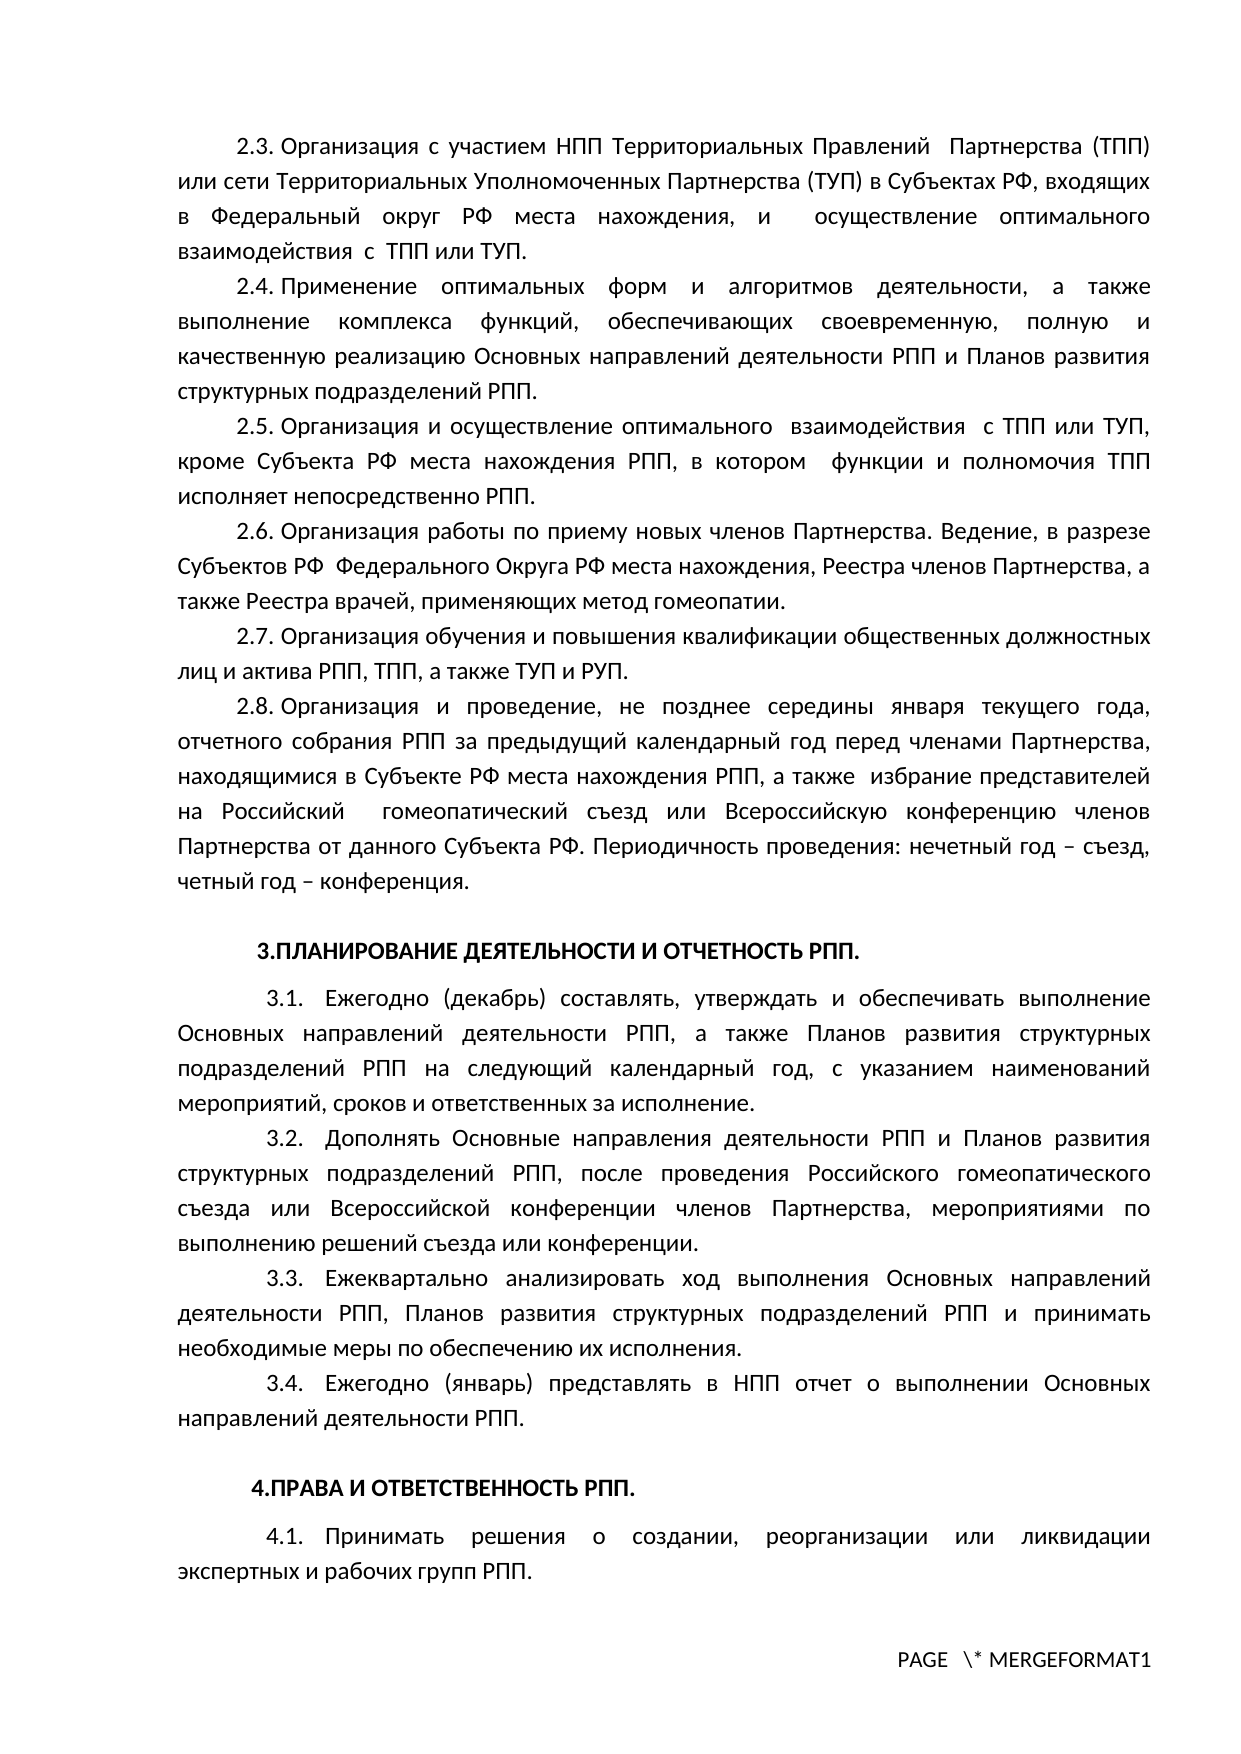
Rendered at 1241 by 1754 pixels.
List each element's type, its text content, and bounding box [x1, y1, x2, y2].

list Организация и осуществление оптимального взаимодействия с ТПП или ТУП, кроме Субъекта РФ места нахождения РПП, в котором функции и полномочия ТПП исполняет непосредственно РПП. [177, 410, 1152, 510]
list Ежегодно (январь) представлять в НПП отчет о выполнении Основных направлений деятельности РПП. [177, 1367, 1152, 1433]
list 4.ПРАВА И ОТВЕТСТВЕННОСТЬ РПП. [251, 1472, 1152, 1503]
list Дополнять Основные направления деятельности РПП и Планов развития структурных подразделений РПП, после проведения Российского гомеопатического съезда или Всероссийской конференции членов Партнерства, мероприятиями по выполнению решений съезда или конференции. [177, 1122, 1152, 1258]
list Принимать решения о создании, реорганизации или ликвидации экспертных и рабочих групп РПП. [177, 1520, 1152, 1585]
list Организация работы по приему новых членов Партнерства. Ведение, в разрезе Субъектов РФ Федерального Округа РФ места нахождения, Реестра членов Партнерства, а также Реестра врачей, применяющих метод гомеопатии. [177, 515, 1152, 615]
list Ежеквартально анализировать ход выполнения Основных направлений деятельности РПП, Планов развития структурных подразделений РПП и принимать необходимые меры по обеспечению их исполнения. [177, 1262, 1152, 1363]
list Организация обучения и повышения квалификации общественных должностных лиц и актива РПП, ТПП, а также ТУП и РУП. [177, 620, 1152, 685]
list Организация и проведение, не позднее середины января текущего года, отчетного собрания РПП за предыдущий календарный год перед членами Партнерства, находящимися в Субъекте РФ места нахождения РПП, а также избрание представителей на Российский гомеопатический съезд или Всероссийскую конференцию членов Партнерства от данного Субъекта РФ. Периодичность проведения: нечетный год – съезд, четный год – конференция. [177, 690, 1152, 895]
list Применение оптимальных форм и алгоритмов деятельности, а также выполнение комплекса функций, обеспечивающих своевременную, полную и качественную реализацию Основных направлений деятельности РПП и Планов развития структурных подразделений РПП. [177, 270, 1152, 405]
text 3.ПЛАНИРОВАНИЕ ДЕЯТЕЛЬНОСТИ И ОТЧЕТНОСТЬ РПП. [177, 935, 1152, 965]
list Организация с участием НПП Территориальных Правлений Партнерства (ТПП) или сети Территориальных Уполномоченных Партнерства (ТУП) в Субъектах РФ, входящих в Федеральный округ РФ места нахождения, и осуществление оптимального взаимодействия с ТПП или ТУП. [177, 130, 1152, 265]
list Ежегодно (декабрь) составлять, утверждать и обеспечивать выполнение Основных направлений деятельности РПП, а также Планов развития структурных подразделений РПП на следующий календарный год, с указанием наименований мероприятий, сроков и ответственных за исполнение. [177, 982, 1152, 1118]
